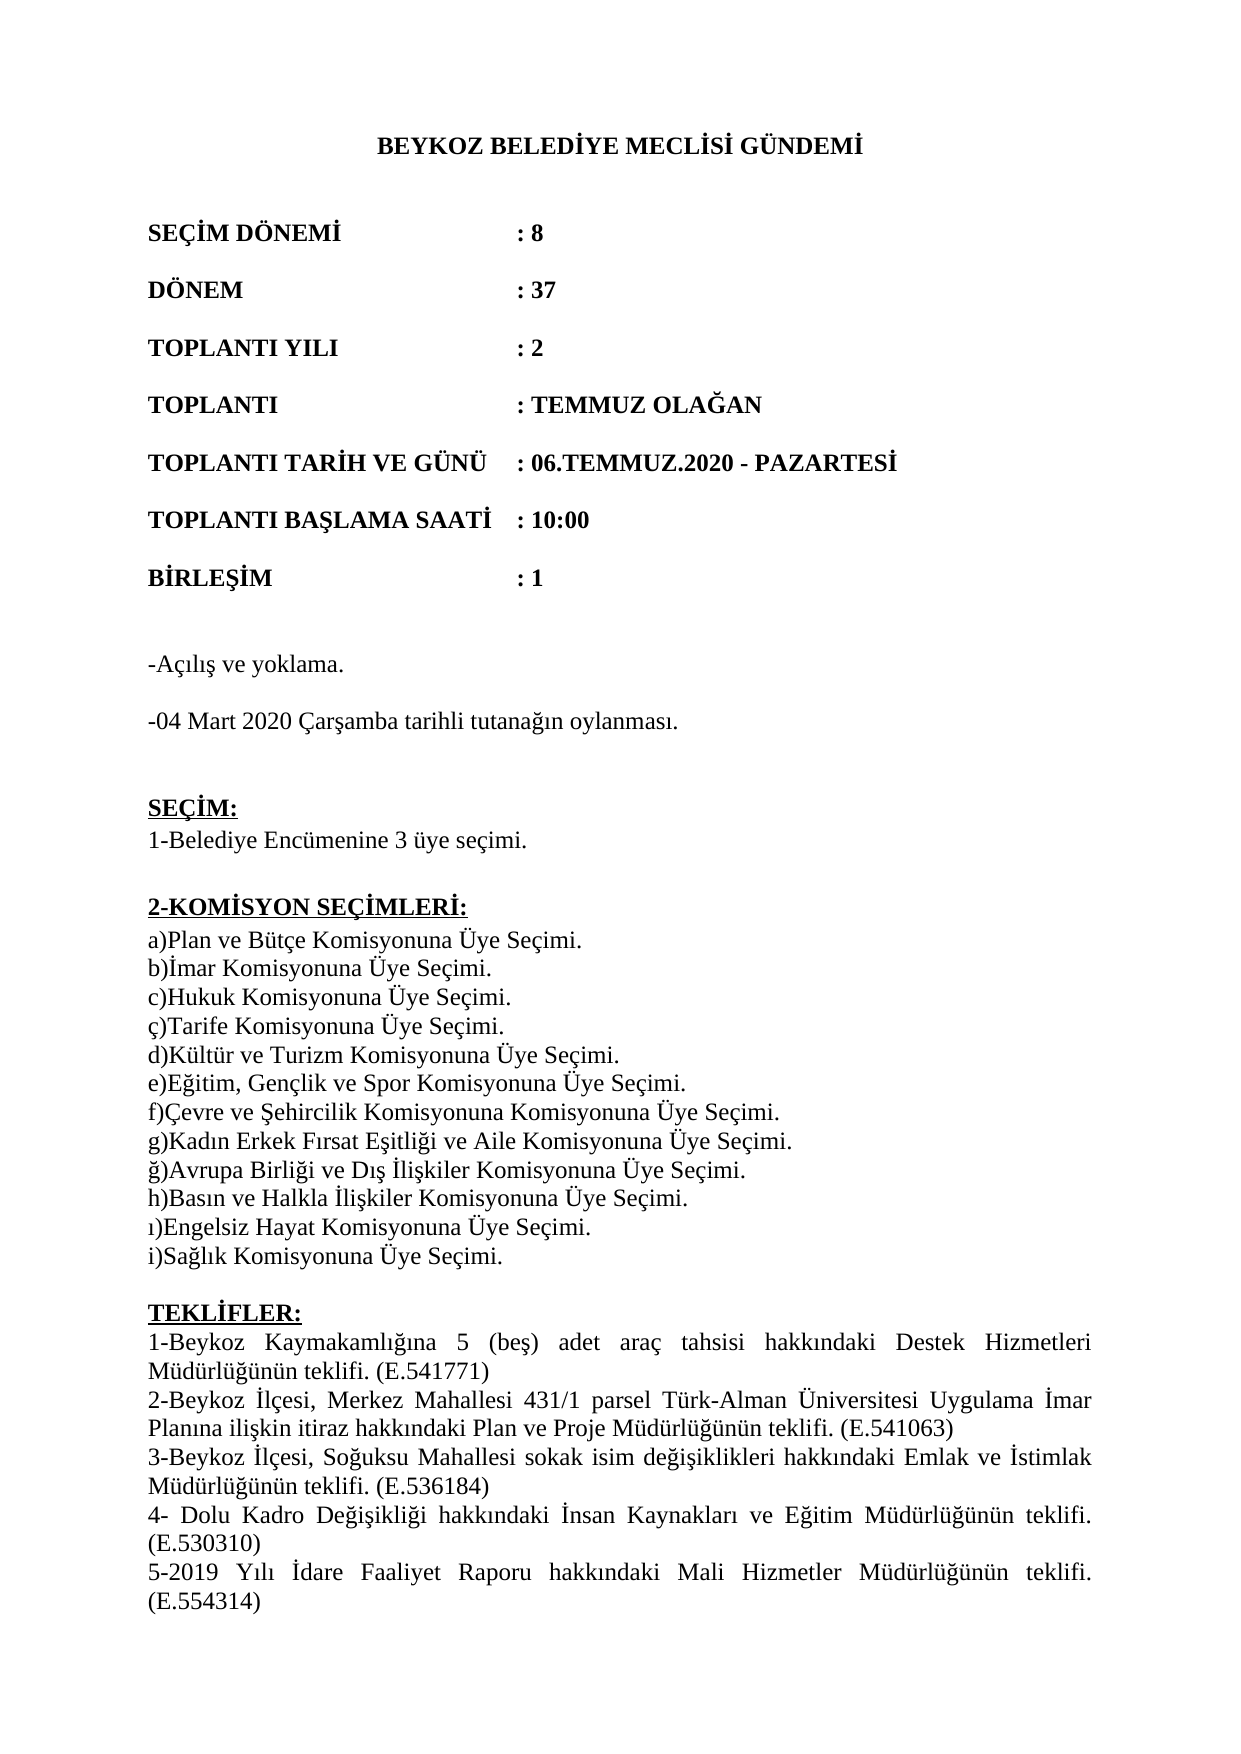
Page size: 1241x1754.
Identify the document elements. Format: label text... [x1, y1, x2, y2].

text 3-Beykoz İlçesi, Soğuksu Mahallesi sokak isim değişiklikleri hakkındaki Emlak ve İstimlak Müdürlüğünün teklifi. (E.536184) [148, 1442, 1093, 1500]
text 5-2019 Yılı İdare Faaliyet Raporu hakkındaki Mali Hizmetler Müdürlüğünün teklifi. (E.554314) [148, 1557, 1093, 1615]
text h)Basın ve Halkla İlişkiler Komisyonuna Üye Seçimi. [148, 1183, 1093, 1212]
text b)İmar Komisyonuna Üye Seçimi. [148, 953, 1093, 982]
text TEKLİFLER: [148, 1298, 1093, 1327]
text TOPLANTI : TEMMUZ OLAĞAN [148, 390, 1093, 419]
text TOPLANTI TARİH VE GÜNÜ : 06.TEMMUZ.2020 - PAZARTESİ [148, 448, 1093, 476]
text 1-Belediye Encümenine 3 üye seçimi. [148, 826, 1093, 854]
text ı)Engelsiz Hayat Komisyonuna Üye Seçimi. [148, 1212, 1093, 1241]
text d)Kültür ve Turizm Komisyonuna Üye Seçimi. [148, 1040, 1093, 1068]
text SEÇİM DÖNEMİ : 8 [148, 218, 1093, 246]
text BİRLEŞİM : 1 [148, 563, 1093, 591]
text TOPLANTI YILI : 2 [148, 333, 1093, 361]
text SEÇİM: [148, 793, 1093, 821]
text c)Hukuk Komisyonuna Üye Seçimi. [148, 982, 1093, 1011]
text f)Çevre ve Şehircilik Komisyonuna Komisyonuna Üye Seçimi. [148, 1097, 1093, 1126]
text e)Eğitim, Gençlik ve Spor Komisyonuna Üye Seçimi. [148, 1068, 1093, 1097]
text DÖNEM : 37 [148, 275, 1093, 304]
text ğ)Avrupa Birliği ve Dış İlişkiler Komisyonuna Üye Seçimi. [148, 1155, 1093, 1183]
text 4- Dolu Kadro Değişikliği hakkındaki İnsan Kaynakları ve Eğitim Müdürlüğünün teklifi. (E.530310) [148, 1500, 1093, 1557]
text a)Plan ve Bütçe Komisyonuna Üye Seçimi. [148, 925, 1093, 953]
text 2-KOMİSYON SEÇİMLERİ: [148, 892, 1093, 920]
text 1-Beykoz Kaymakamlığına 5 (beş) adet araç tahsisi hakkındaki Destek Hizmetleri Müdürlüğünün teklifi. (E.541771) [148, 1327, 1093, 1385]
text -04 Mart 2020 Çarşamba tarihli tutanağın oylanması. [148, 706, 1123, 735]
text -Açılış ve yoklama. [148, 649, 1123, 678]
text g)Kadın Erkek Fırsat Eşitliği ve Aile Komisyonuna Üye Seçimi. [148, 1126, 1093, 1155]
text ç)Tarife Komisyonuna Üye Seçimi. [148, 1011, 1093, 1040]
text 2-Beykoz İlçesi, Merkez Mahallesi 431/1 parsel Türk-Alman Üniversitesi Uygulama İmar Planına ilişkin itiraz hakkındaki Plan ve Proje Müdürlüğünün teklifi. (E.541063) [148, 1385, 1093, 1442]
text BEYKOZ BELEDİYE MECLİSİ GÜNDEMİ [148, 131, 1093, 160]
text TOPLANTI BAŞLAMA SAATİ : 10:00 [148, 505, 1093, 534]
text i)Sağlık Komisyonuna Üye Seçimi. [148, 1241, 1093, 1270]
